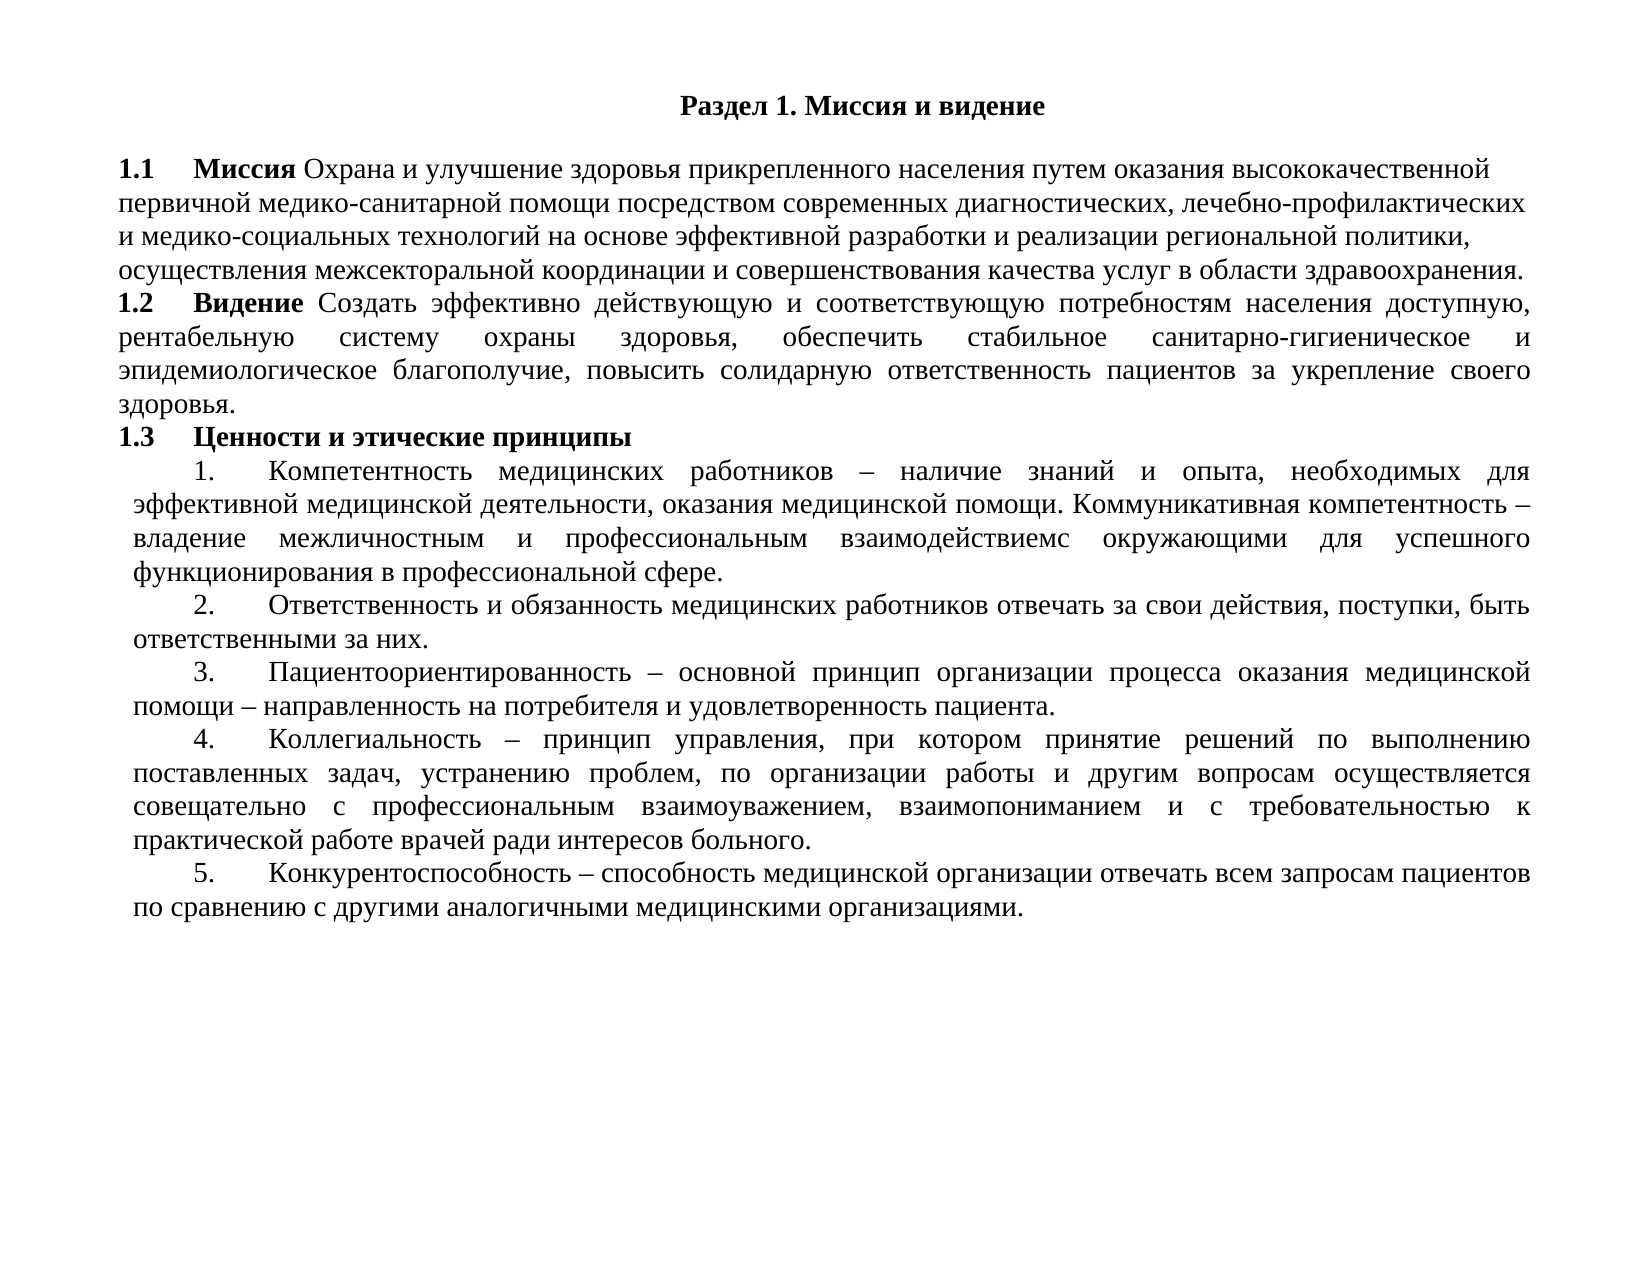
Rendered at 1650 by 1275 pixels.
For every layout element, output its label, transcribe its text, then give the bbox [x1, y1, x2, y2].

list Ответственность и обязанность медицинских работников отвечать за свои действия, поступки, быть ответственными за них. [133, 587, 1532, 654]
list Ценности и этические принципы [118, 419, 1532, 453]
text Раздел 1. Миссия и видение [193, 88, 1532, 122]
list Пациентоориентированность – основной принцип организации процесса оказания медицинской помощи – направленность на потребителя и удовлетворенность пациента. [133, 654, 1532, 721]
list Компетентность медицинских работников – наличие знаний и опыта, необходимых для эффективной медицинской деятельности, оказания медицинской помощи. Коммуникативная компетентность – владение межличностным и профессиональным взаимодействиемс окружающими для успешного функционирования в профессиональной сфере. [133, 453, 1532, 587]
list Видение Создать эффективно действующую и соответствующую потребностям населения доступную, рентабельную систему охраны здоровья, обеспечить стабильное санитарно-гигиеническое и эпидемиологическое благополучие, повысить солидарную ответственность пациентов за укрепление своего здоровья. [117, 285, 1532, 419]
list Миссия Охрана и улучшение здоровья прикрепленного населения путем оказания высококачественной первичной медико-санитарной помощи посредством современных диагностических, лечебно-профилактических и медико-социальных технологий на основе эффективной разработки и реализации региональной политики, осуществления межсекторальной координации и совершенствования качества услуг в области здравоохранения. [118, 151, 1532, 285]
list Конкурентоспособность – способность медицинской организации отвечать всем запросам пациентов по сравнению с другими аналогичными медицинскими организациями. [133, 856, 1532, 923]
list Коллегиальность – принцип управления, при котором принятие решений по выполнению поставленных задач, устранению проблем, по организации работы и другим вопросам осуществляется совещательно с профессиональным взаимоуважением, взаимопониманием и с требовательностью к практической работе врачей ради интересов больного. [133, 721, 1532, 856]
